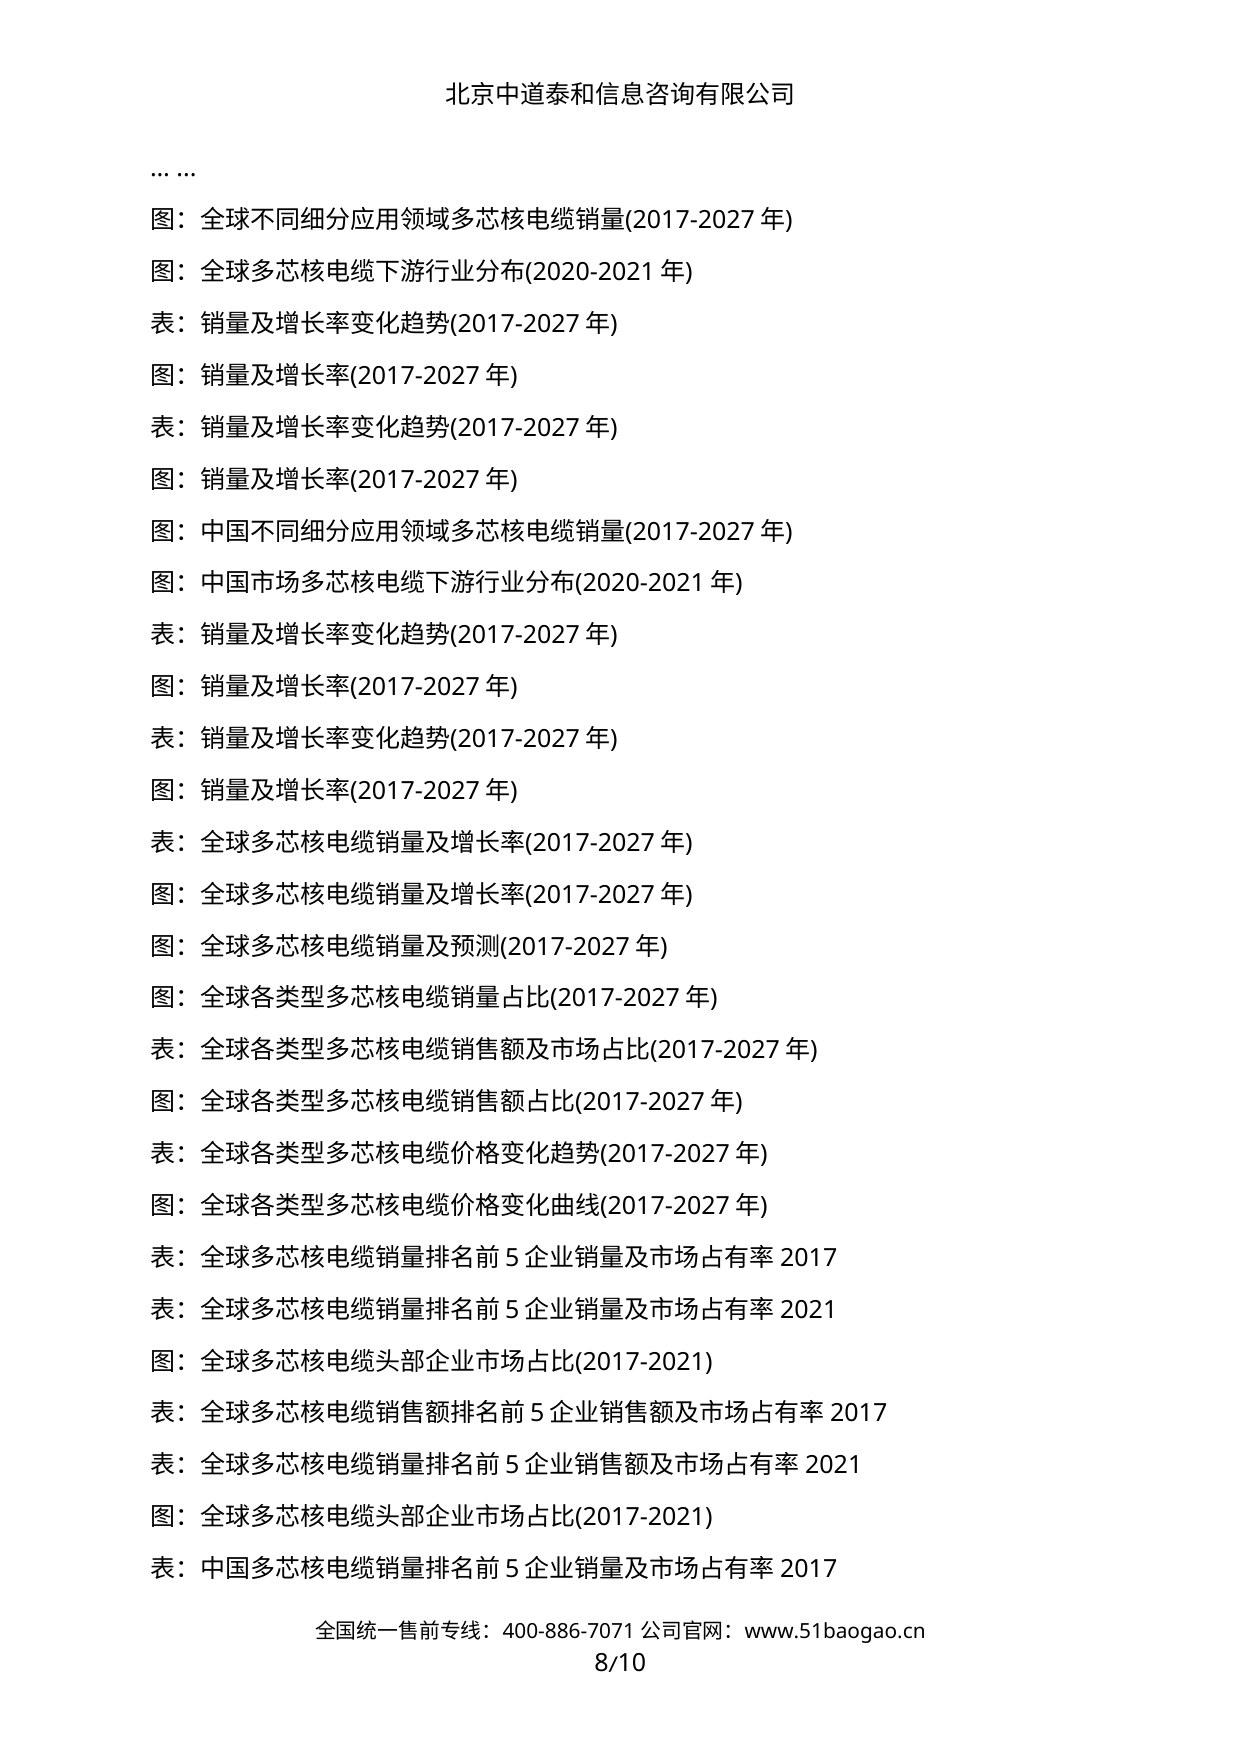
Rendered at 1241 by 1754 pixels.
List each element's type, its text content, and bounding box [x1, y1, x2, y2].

text … ... [150, 150, 1090, 184]
text 表：全球多芯核电缆销量排名前5企业销量及市场占有率 2021 [150, 1289, 1090, 1325]
text 图：全球各类型多芯核电缆价格变化曲线(2017-2027年) [150, 1185, 1090, 1222]
text 图：全球多芯核电缆销量及增长率(2017-2027年) [150, 874, 1090, 910]
text 表：全球多芯核电缆销量排名前5企业销售额及市场占有率 2021 [150, 1445, 1090, 1481]
text 图：全球多芯核电缆销量及预测(2017-2027年) [150, 926, 1090, 962]
text 图：销量及增长率(2017-2027年) [150, 355, 1090, 392]
text 表：全球多芯核电缆销售额排名前5企业销售额及市场占有率 2017 [150, 1393, 1090, 1429]
text 表：销量及增长率变化趋势(2017-2027年) [150, 407, 1090, 443]
text 图：全球多芯核电缆头部企业市场占比(2017-2021) [150, 1341, 1090, 1377]
text 表：销量及增长率变化趋势(2017-2027年) [150, 303, 1090, 340]
text 图：销量及增长率(2017-2027年) [150, 667, 1090, 703]
text 表：全球多芯核电缆销量排名前5企业销量及市场占有率 2017 [150, 1237, 1090, 1273]
text 图：全球各类型多芯核电缆销售额占比(2017-2027年) [150, 1082, 1090, 1118]
text 图：全球各类型多芯核电缆销量占比(2017-2027年) [150, 978, 1090, 1014]
text 图：中国市场多芯核电缆下游行业分布(2020-2021年) [150, 563, 1090, 599]
text 表：全球各类型多芯核电缆销售额及市场占比(2017-2027年) [150, 1030, 1090, 1066]
text 表：销量及增长率变化趋势(2017-2027年) [150, 718, 1090, 755]
text 表：全球多芯核电缆销量及增长率(2017-2027年) [150, 822, 1090, 858]
text 图：全球多芯核电缆下游行业分布(2020-2021年) [150, 252, 1090, 288]
text 图：全球多芯核电缆头部企业市场占比(2017-2021) [150, 1497, 1090, 1533]
text 图：中国不同细分应用领域多芯核电缆销量(2017-2027年) [150, 511, 1090, 547]
text 图：销量及增长率(2017-2027年) [150, 459, 1090, 495]
text 表：销量及增长率变化趋势(2017-2027年) [150, 615, 1090, 651]
text 表：中国多芯核电缆销量排名前5企业销量及市场占有率 2017 [150, 1548, 1090, 1585]
text 表：全球各类型多芯核电缆价格变化趋势(2017-2027年) [150, 1133, 1090, 1170]
text 图：全球不同细分应用领域多芯核电缆销量(2017-2027年) [150, 200, 1090, 236]
text 图：销量及增长率(2017-2027年) [150, 770, 1090, 807]
